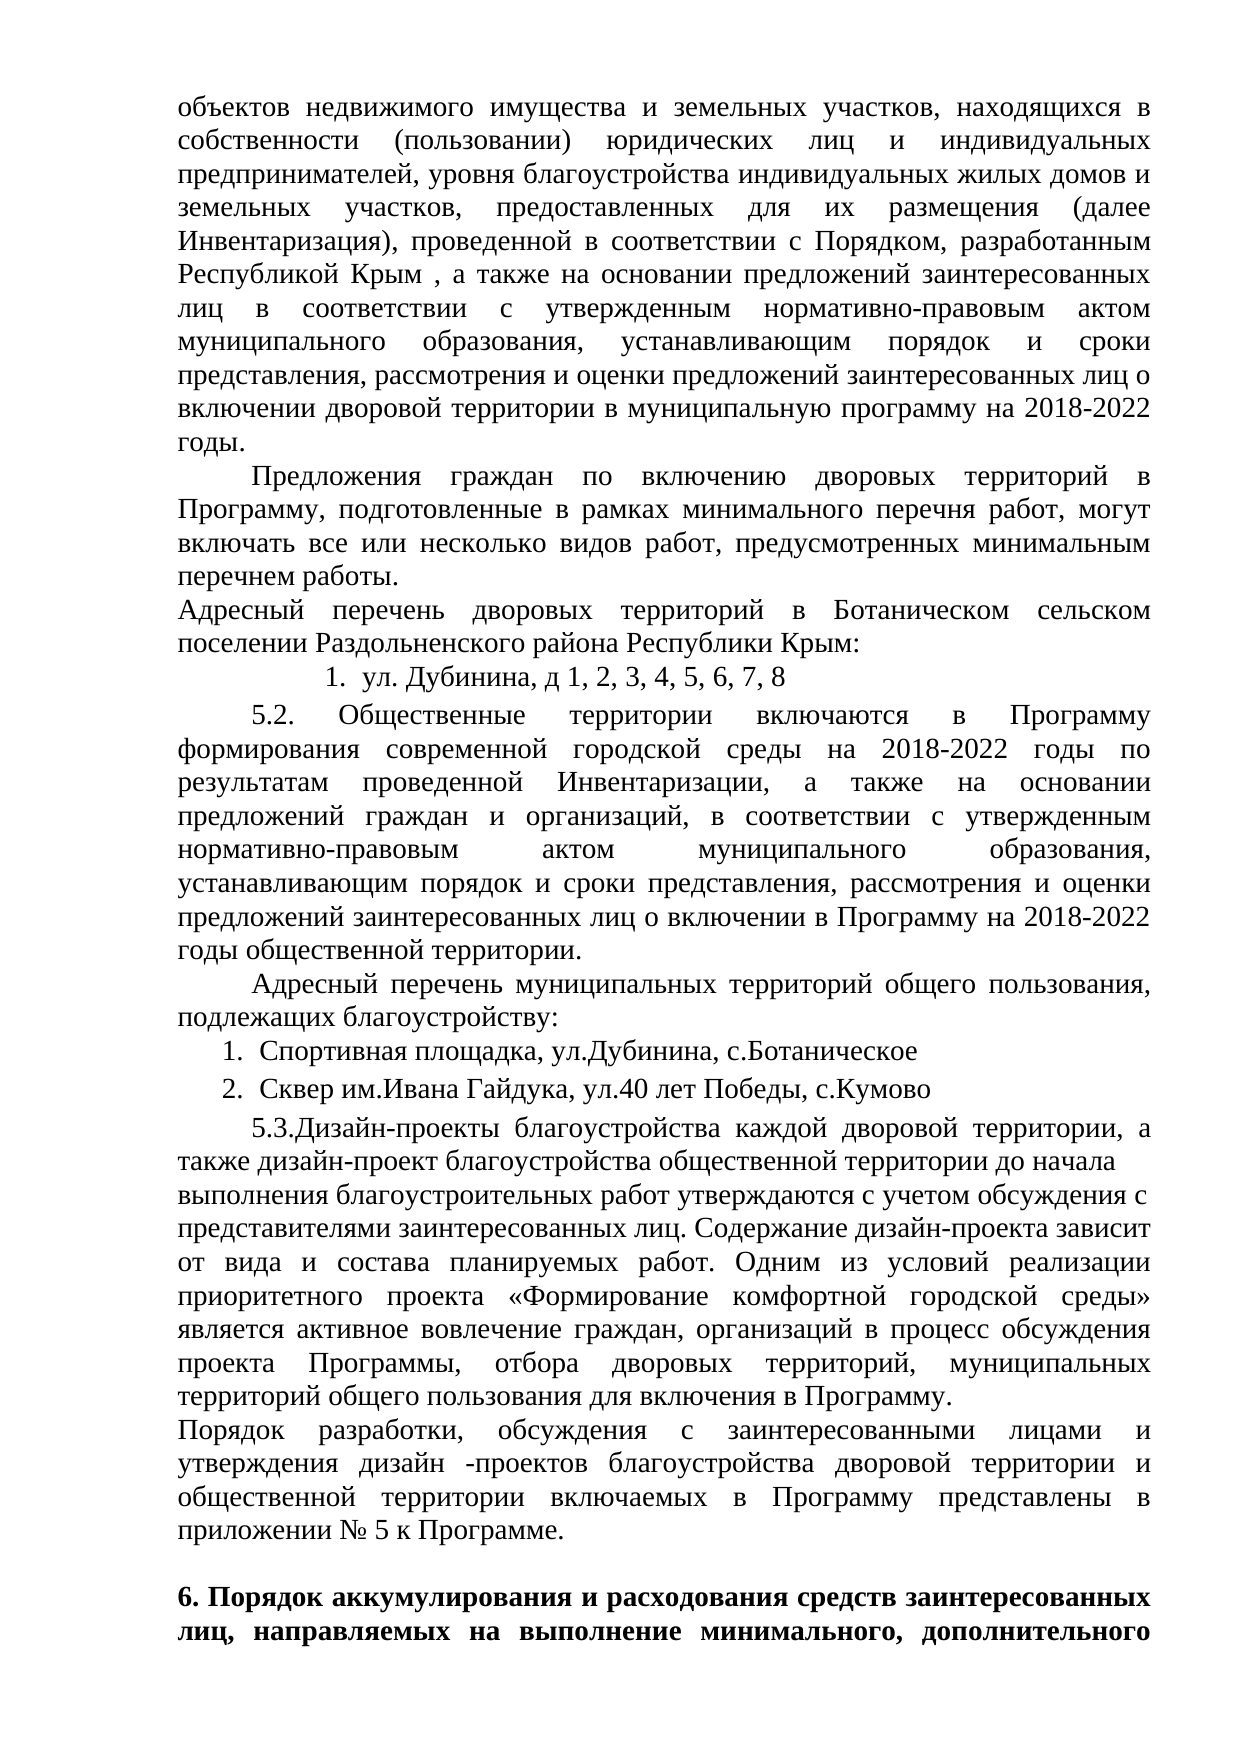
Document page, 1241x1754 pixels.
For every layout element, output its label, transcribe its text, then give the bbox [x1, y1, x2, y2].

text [177, 89, 1152, 458]
text Предложения граждан по включению дворовых территорий в Программу, подготовленные в рамках минимального перечня работ, могут включать все или несколько видов работ, предусмотренных минимальным перечнем работы. [177, 458, 1152, 592]
text представителями заинтересованных лиц. Содержание дизайн-проекта зависит [177, 1211, 1152, 1244]
text Порядок разработки, обсуждения с заинтересованными лицами и утверждения дизайн -проектов благоустройства дворовой территории и общественной территории включаемых в Программу представлены в приложении № 5 к Программе. [177, 1412, 1152, 1546]
text 5.3.Дизайн-проекты благоустройства каждой дворовой территории, а также дизайн-проект благоустройства общественной территории до начала [177, 1110, 1152, 1177]
list Сквер им.Ивана Гайдука, ул.40 лет Победы, с.Кумово [222, 1071, 1152, 1105]
text выполнения благоустроительных работ утверждаются с учетом обсуждения с [177, 1177, 1152, 1211]
text 5.2. Общественные территории включаются в Программу формирования современной городской среды на 2018-2022 годы по результатам проведенной Инвентаризации, а также на основании предложений граждан и организаций, в соответствии с утвержденным нормативно-правовым актом муниципального образования, устанавливающим порядок и сроки представления, рассмотрения и оценки предложений заинтересованных лиц о включении в Программу на 2018-2022 годы общественной территории. [177, 697, 1152, 966]
text от вида и состава планируемых работ. Одним из условий реализации приоритетного проекта «Формирование комфортной городской среды» является активное вовлечение граждан, организаций в процесс обсуждения проекта Программы, отбора дворовых территорий, муниципальных территорий общего пользования для включения в Программу. [177, 1244, 1152, 1412]
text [177, 1579, 1152, 1647]
list ул. Дубинина, д 1, 2, 3, 4, 5, 6, 7, 8 [324, 659, 1152, 692]
list Спортивная площадка, ул.Дубинина, с.Ботаническое [222, 1033, 1152, 1066]
text Адресный перечень дворовых территорий в Ботаническом сельском поселении Раздольненского района Республики Крым: [177, 592, 1152, 659]
text Адресный перечень муниципальных территорий общего пользования, подлежащих благоустройству: [177, 966, 1152, 1033]
